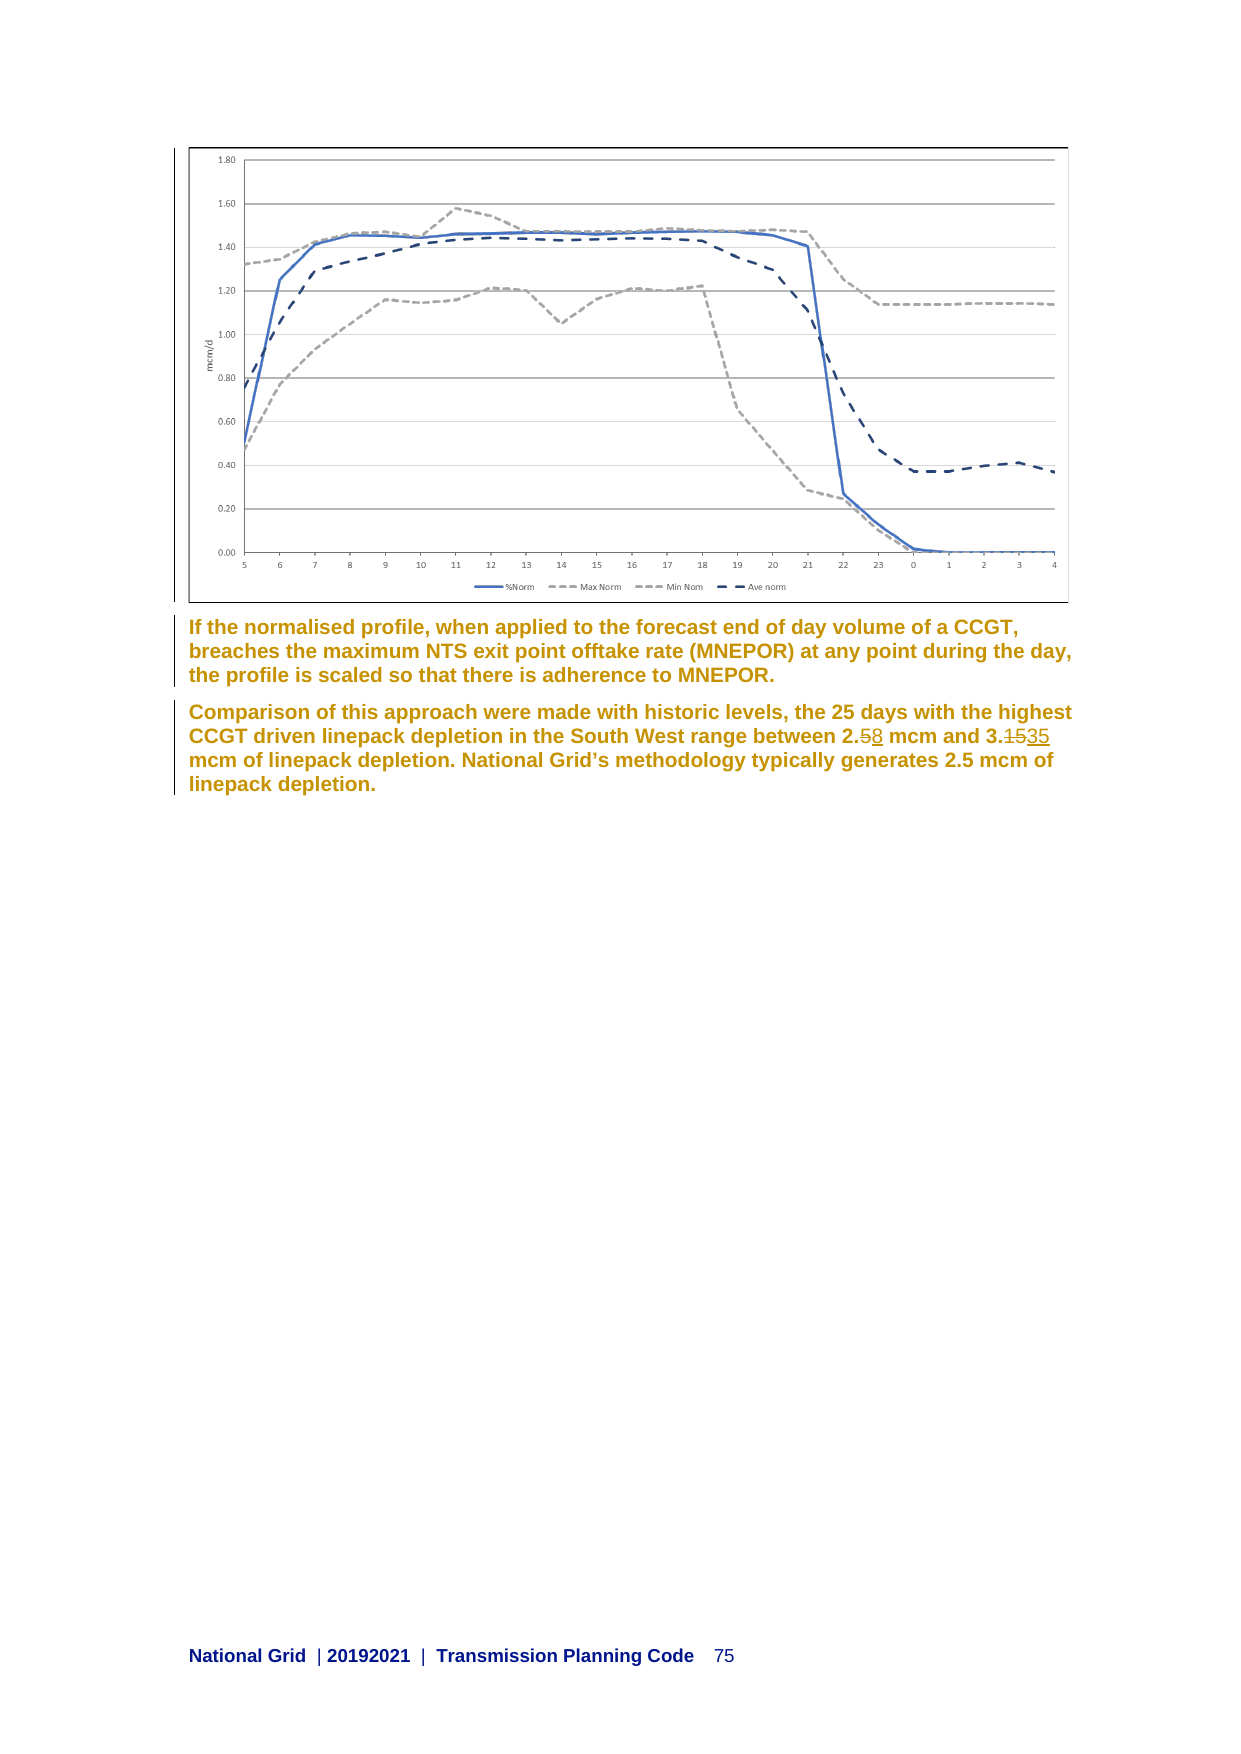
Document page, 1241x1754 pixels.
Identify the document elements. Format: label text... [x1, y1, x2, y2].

text Comparison of this approach were made with historic levels, the 25 days with the highest CCGT driven linepack depletion in the South West range between 2. mcm and 3. mcm of linepack depletion. National Grid’s methodology typically generates 2.5 mcm of linepack depletion. [188, 699, 1073, 795]
text If the normalised profile, when applied to the forecast end of day volume of a CCGT, breaches the maximum NTS exit point offtake rate (MNEPOR) at any point during the day, the profile is scaled so that there is adherence to MNEPOR. [188, 615, 1088, 687]
picture [188, 147, 1069, 603]
